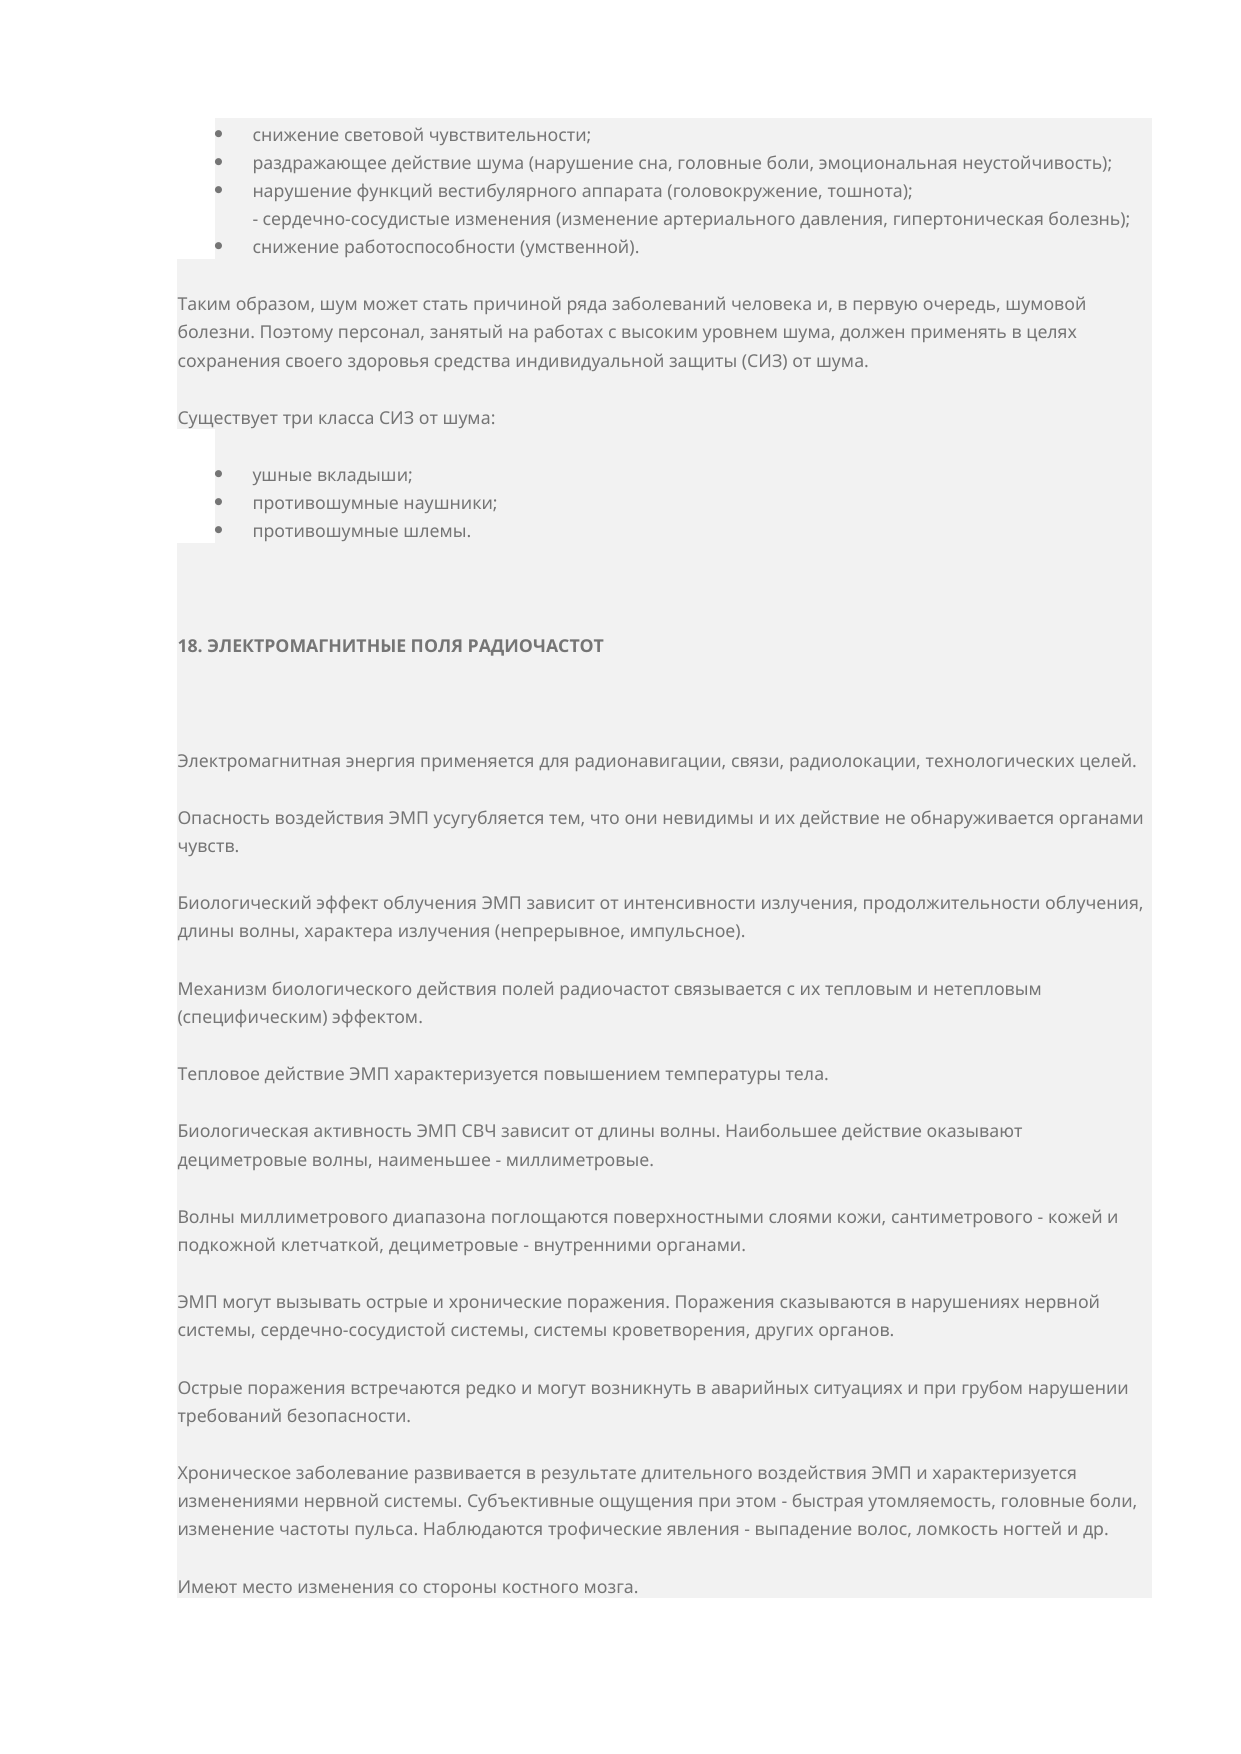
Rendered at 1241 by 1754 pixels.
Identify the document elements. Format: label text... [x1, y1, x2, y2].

text Биологическая активность ЭМП СВЧ зависит от длины волны. Наибольшее действие оказывают дециметровые волны, наименьшее - миллиметровые. [177, 1115, 1152, 1171]
list снижение работоспособности (умственной). [215, 231, 1152, 259]
text Электромагнитная энергия применяется для радионавигации, связи, радиолокации, технологических целей. [177, 744, 1152, 772]
text Механизм биологического действия полей радиочастот связывается с их тепловым и нетепловым (специфическим) эффектом. [177, 972, 1152, 1028]
list противошумные шлемы. [215, 515, 1152, 543]
list противошумные наушники; [215, 487, 1152, 515]
text ЭМП могут вызывать острые и хронические поражения. Поражения сказываются в нарушениях нервной системы, сердечно-сосудистой системы, системы кроветворения, других органов. [177, 1286, 1152, 1342]
text Биологический эффект облучения ЭМП зависит от интенсивности излучения, продолжительности облучения, длины волны, характера излучения (непрерывное, импульсное). [177, 887, 1152, 943]
text Тепловое действие ЭМП характеризуется повышением температуры тела. [177, 1058, 1152, 1086]
list раздражающее действие шума (нарушение сна, головные боли, эмоциональная неустойчивость); [215, 146, 1152, 174]
text Хроническое заболевание развивается в результате длительного воздействия ЭМП и характеризуется изменениями нервной системы. Субъективные ощущения при этом - быстрая утомляемость, головные боли, изменение частоты пульса. Наблюдаются трофические явления - выпадение волос, ломкость ногтей и др. [177, 1457, 1152, 1541]
text Острые поражения встречаются редко и могут возникнуть в аварийных ситуациях и при грубом нарушении требований безопасности. [177, 1371, 1152, 1427]
text Волны миллиметрового диапазона поглощаются поверхностными слоями кожи, сантиметрового - кожей и подкожной клетчаткой, дециметровые - внутренними органами. [177, 1200, 1152, 1257]
text Существует три класса СИЗ от шума: [177, 401, 1152, 429]
text Таким образом, шум может стать причиной ряда заболеваний человека и, в первую очередь, шумовой болезни. Поэтому персонал, занятый на работах с высоким уровнем шума, должен применять в целях сохранения своего здоровья средства индивидуальной защиты (СИЗ) от шума. [177, 288, 1152, 372]
text Имеют место изменения со стороны костного мозга. [177, 1570, 1152, 1598]
text 18. ЭЛЕКТРОМАГНИТНЫЕ ПОЛЯ РАДИОЧАСТОТ [177, 629, 1152, 658]
list ушные вкладыши; [215, 459, 1152, 487]
list нарушение функций вестибулярного аппарата (головокружение, тошнота); - сердечно-сосудистые изменения (изменение артериального давления, гипертоническая болезнь); [215, 174, 1152, 231]
list снижение световой чувствительности; [215, 118, 1152, 146]
text Опасность воздействия ЭМП усугубляется тем, что они невидимы и их действие не обнаруживается органами чувств. [177, 801, 1152, 858]
